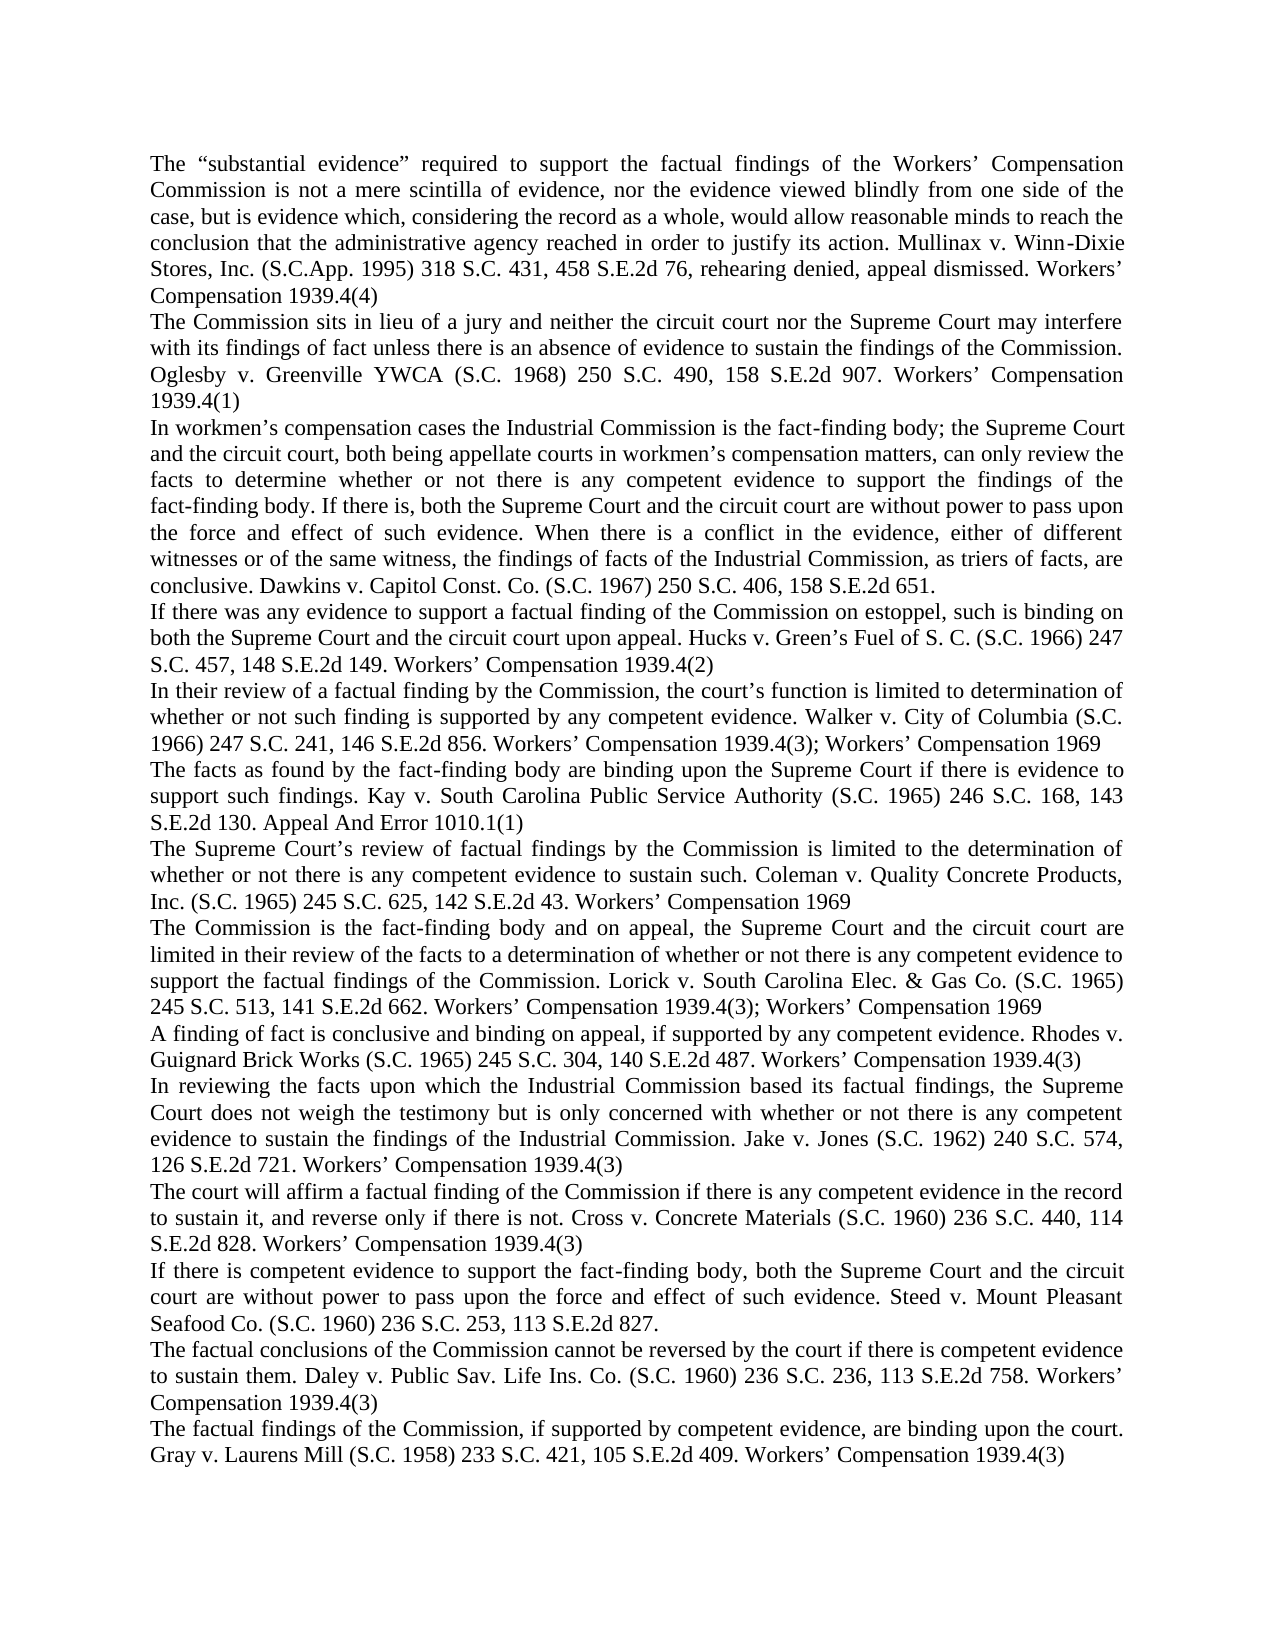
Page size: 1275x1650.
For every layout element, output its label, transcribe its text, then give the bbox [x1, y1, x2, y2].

text The facts as found by the fact-finding body are binding upon the Supreme Court if there is evidence to support such findings. Kay v. South Carolina Public Service Authority (S.C. 1965) 246 S.C. 168, 143 S.E.2d 130. Appeal And Error 1010.1(1) [150, 756, 1125, 835]
text The factual findings of the Commission, if supported by competent evidence, are binding upon the court. Gray v. Laurens Mill (S.C. 1958) 233 S.C. 421, 105 S.E.2d 409. Workers’ Compensation 1939.4(3) [150, 1415, 1125, 1468]
text In reviewing the facts upon which the Industrial Commission based its factual findings, the Supreme Court does not weigh the testimony but is only concerned with whether or not there is any competent evidence to sustain the findings of the Industrial Commission. Jake v. Jones (S.C. 1962) 240 S.C. 574, 126 S.E.2d 721. Workers’ Compensation 1939.4(3) [150, 1072, 1125, 1178]
text If there is competent evidence to support the fact-finding body, both the Supreme Court and the circuit court are without power to pass upon the force and effect of such evidence. Steed v. Mount Pleasant Seafood Co. (S.C. 1960) 236 S.C. 253, 113 S.E.2d 827. [150, 1257, 1125, 1336]
text The Supreme Court’s review of factual findings by the Commission is limited to the determination of whether or not there is any competent evidence to sustain such. Coleman v. Quality Concrete Products, Inc. (S.C. 1965) 245 S.C. 625, 142 S.E.2d 43. Workers’ Compensation 1969 [150, 835, 1125, 914]
text If there was any evidence to support a factual finding of the Commission on estoppel, such is binding on both the Supreme Court and the circuit court upon appeal. Hucks v. Green’s Fuel of S. C. (S.C. 1966) 247 S.C. 457, 148 S.E.2d 149. Workers’ Compensation 1939.4(2) [150, 598, 1125, 677]
text The court will affirm a factual finding of the Commission if there is any competent evidence in the record to sustain it, and reverse only if there is not. Cross v. Concrete Materials (S.C. 1960) 236 S.C. 440, 114 S.E.2d 828. Workers’ Compensation 1939.4(3) [150, 1178, 1125, 1257]
text The “substantial evidence” required to support the factual findings of the Workers’ Compensation Commission is not a mere scintilla of evidence, nor the evidence viewed blindly from one side of the case, but is evidence which, considering the record as a whole, would allow reasonable minds to reach the conclusion that the administrative agency reached in order to justify its action. Mullinax v. Winn-Dixie Stores, Inc. (S.C.App. 1995) 318 S.C. 431, 458 S.E.2d 76, rehearing denied, appeal dismissed. Workers’ Compensation 1939.4(4) [150, 150, 1125, 308]
text In their review of a factual finding by the Commission, the court’s function is limited to determination of whether or not such finding is supported by any competent evidence. Walker v. City of Columbia (S.C. 1966) 247 S.C. 241, 146 S.E.2d 856. Workers’ Compensation 1939.4(3); Workers’ Compensation 1969 [150, 677, 1125, 756]
text A finding of fact is conclusive and binding on appeal, if supported by any competent evidence. Rhodes v. Guignard Brick Works (S.C. 1965) 245 S.C. 304, 140 S.E.2d 487. Workers’ Compensation 1939.4(3) [150, 1020, 1125, 1072]
text In workmen’s compensation cases the Industrial Commission is the fact-finding body; the Supreme Court and the circuit court, both being appellate courts in workmen’s compensation matters, can only review the facts to determine whether or not there is any competent evidence to support the findings of the fact-finding body. If there is, both the Supreme Court and the circuit court are without power to pass upon the force and effect of such evidence. When there is a conflict in the evidence, either of different witnesses or of the same witness, the findings of facts of the Industrial Commission, as triers of facts, are conclusive. Dawkins v. Capitol Const. Co. (S.C. 1967) 250 S.C. 406, 158 S.E.2d 651. [150, 413, 1125, 598]
text The Commission is the fact-finding body and on appeal, the Supreme Court and the circuit court are limited in their review of the facts to a determination of whether or not there is any competent evidence to support the factual findings of the Commission. Lorick v. South Carolina Elec. & Gas Co. (S.C. 1965) 245 S.C. 513, 141 S.E.2d 662. Workers’ Compensation 1939.4(3); Workers’ Compensation 1969 [150, 914, 1125, 1020]
text The Commission sits in lieu of a jury and neither the circuit court nor the Supreme Court may interfere with its findings of fact unless there is an absence of evidence to sustain the findings of the Commission. Oglesby v. Greenville YWCA (S.C. 1968) 250 S.C. 490, 158 S.E.2d 907. Workers’ Compensation 1939.4(1) [150, 308, 1125, 413]
text The factual conclusions of the Commission cannot be reversed by the court if there is competent evidence to sustain them. Daley v. Public Sav. Life Ins. Co. (S.C. 1960) 236 S.C. 236, 113 S.E.2d 758. Workers’ Compensation 1939.4(3) [150, 1336, 1125, 1415]
